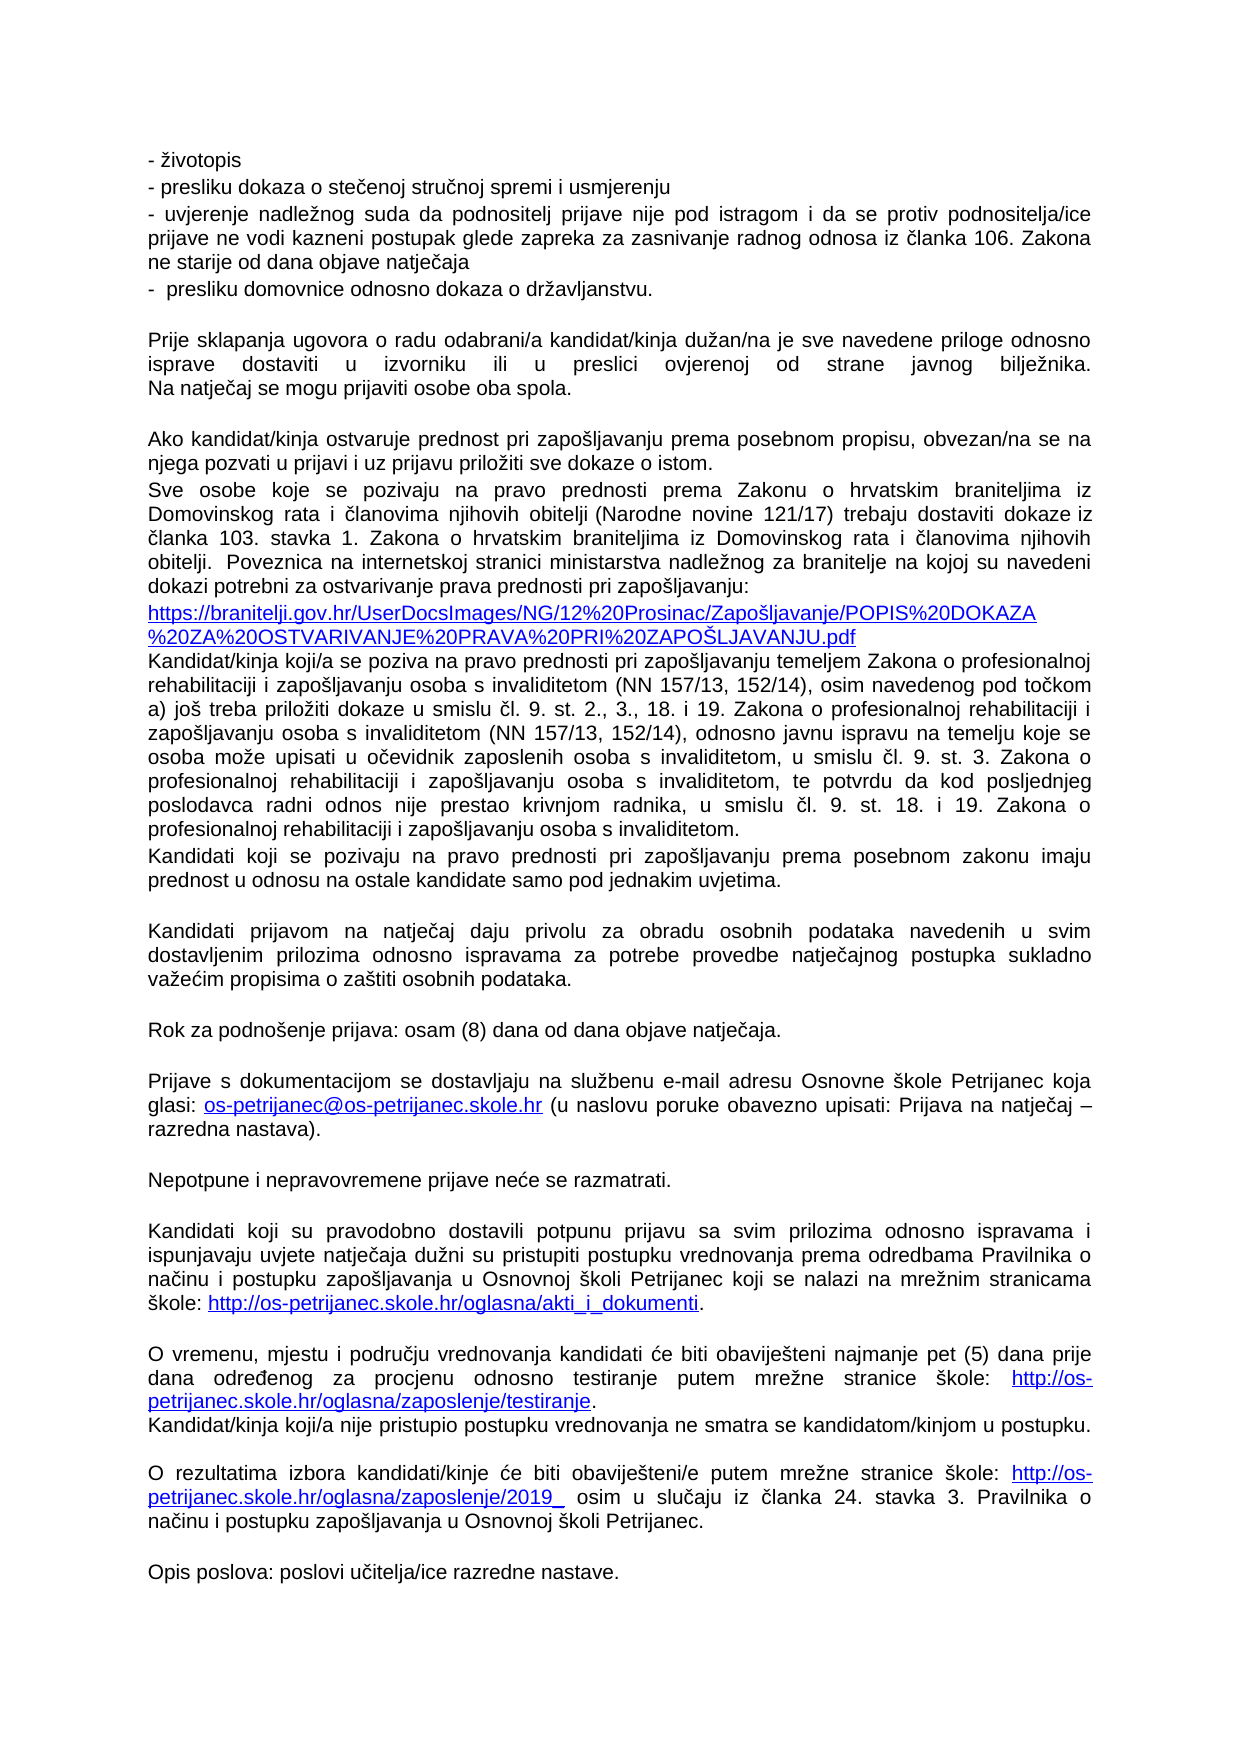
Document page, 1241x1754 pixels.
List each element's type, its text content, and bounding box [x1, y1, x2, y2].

text https://branitelji.gov.hr/UserDocsImages/NG/12%20Prosinac/Zapošljavanje/POPIS%20DOKAZA%20ZA%20OSTVARIVANJE%20PRAVA%20PRI%20ZAPOŠLJAVANJU.pdf Kandidat/kinja koji/a se poziva na pravo prednosti pri zapošljavanju temeljem Zakona o profesionalnoj rehabilitaciji i zapošljavanju osoba s invaliditetom (NN 157/13, 152/14), osim navedenog pod točkom a) još treba priložiti dokaze u smislu čl. 9. st. 2., 3., 18. i 19. Zakona o profesionalnoj rehabilitaciji i zapošljavanju osoba s invaliditetom (NN 157/13, 152/14), odnosno javnu ispravu na temelju koje se osoba može upisati u očevidnik zaposlenih osoba s invaliditetom, u smislu čl. 9. st. 3. Zakona o profesionalnoj rehabilitaciji i zapošljavanju osoba s invaliditetom, te potvrdu da kod posljednjeg poslodavca radni odnos nije prestao krivnjom radnika, u smislu čl. 9. st. 18. i 19. Zakona o profesionalnoj rehabilitaciji i zapošljavanju osoba s invaliditetom. [148, 601, 1093, 840]
text Opis poslova: poslovi učitelja/ice razredne nastave. [148, 1536, 1093, 1584]
text Kandidati koji se pozivaju na pravo prednosti pri zapošljavanju prema posebnom zakonu imaju prednost u odnosu na ostale kandidate samo pod jednakim uvjetima. [148, 843, 1093, 891]
text - životopis [148, 148, 1093, 172]
text O vremenu, mjestu i području vrednovanja kandidati će biti obaviješteni najmanje pet (5) dana prije dana određenog za procjenu odnosno testiranje putem mrežne stranice škole: http://os-petrijanec.skole.hr/oglasna/zaposlenje/testiranje. Kandidat/kinja koji/a nije pristupio postupku vrednovanja ne smatra se kandidatom/kinjom u postupku. O rezultatima izbora kandidati/kinje će biti obaviješteni/e putem mrežne stranice škole: http://os-petrijanec.skole.hr/oglasna/zaposlenje/2019_ osim u slučaju iz članka 24. stavka 3. Pravilnika o načinu i postupku zapošljavanja u Osnovnoj školi Petrijanec. [148, 1317, 1093, 1533]
text - presliku dokaza o stečenoj stručnoj spremi i usmjerenju [148, 175, 1093, 199]
text - presliku domovnice odnosno dokaza o državljanstvu. [148, 277, 1093, 301]
text Kandidati koji su pravodobno dostavili potpunu prijavu sa svim prilozima odnosno ispravama i ispunjavaju uvjete natječaja dužni su pristupiti postupku vrednovanja prema odredbama Pravilnika o načinu i postupku zapošljavanja u Osnovnoj školi Petrijanec koji se nalazi na mrežnim stranicama škole: http://os-petrijanec.skole.hr/oglasna/akti_i_dokumenti. [148, 1194, 1093, 1314]
text Rok za podnošenje prijava: osam (8) dana od dana objave natječaja. [148, 993, 1093, 1041]
text Kandidati prijavom na natječaj daju privolu za obradu osobnih podataka navedenih u svim dostavljenim prilozima odnosno ispravama za potrebe provedbe natječajnog postupka sukladno važećim propisima o zaštiti osobnih podataka. [148, 894, 1093, 990]
text Ako kandidat/kinja ostvaruje prednost pri zapošljavanju prema posebnom propisu, obvezan/na se na njega pozvati u prijavi i uz prijavu priložiti sve dokaze o istom. [148, 403, 1093, 475]
text Nepotpune i nepravovremene prijave neće se razmatrati. [148, 1143, 1093, 1191]
text Prije sklapanja ugovora o radu odabrani/a kandidat/kinja dužan/na je sve navedene priloge odnosno isprave dostaviti u izvorniku ili u preslici ovjerenoj od strane javnog bilježnika. Na natječaj se mogu prijaviti osobe oba spola. [148, 304, 1093, 400]
text Sve osobe koje se pozivaju na pravo prednosti prema Zakonu o hrvatskim braniteljima iz Domovinskog rata i članovima njihovih obitelji (Narodne novine 121/17) trebaju dostaviti dokaze iz članka 103. stavka 1. Zakona o hrvatskim braniteljima iz Domovinskog rata i članovima njihovih obitelji. Poveznica na internetskoj stranici ministarstva nadležnog za branitelje na kojoj su navedeni dokazi potrebni za ostvarivanje prava prednosti pri zapošljavanju: [148, 478, 1093, 598]
text - uvjerenje nadležnog suda da podnositelj prijave nije pod istragom i da se protiv podnositelja/ice prijave ne vodi kazneni postupak glede zapreka za zasnivanje radnog odnosa iz članka 106. Zakona ne starije od dana objave natječaja [148, 202, 1093, 274]
text Prijave s dokumentacijom se dostavljaju na službenu e-mail adresu Osnovne škole Petrijanec koja glasi: os-petrijanec@os-petrijanec.skole.hr (u naslovu poruke obavezno upisati: Prijava na natječaj – razredna nastava). [148, 1044, 1093, 1140]
